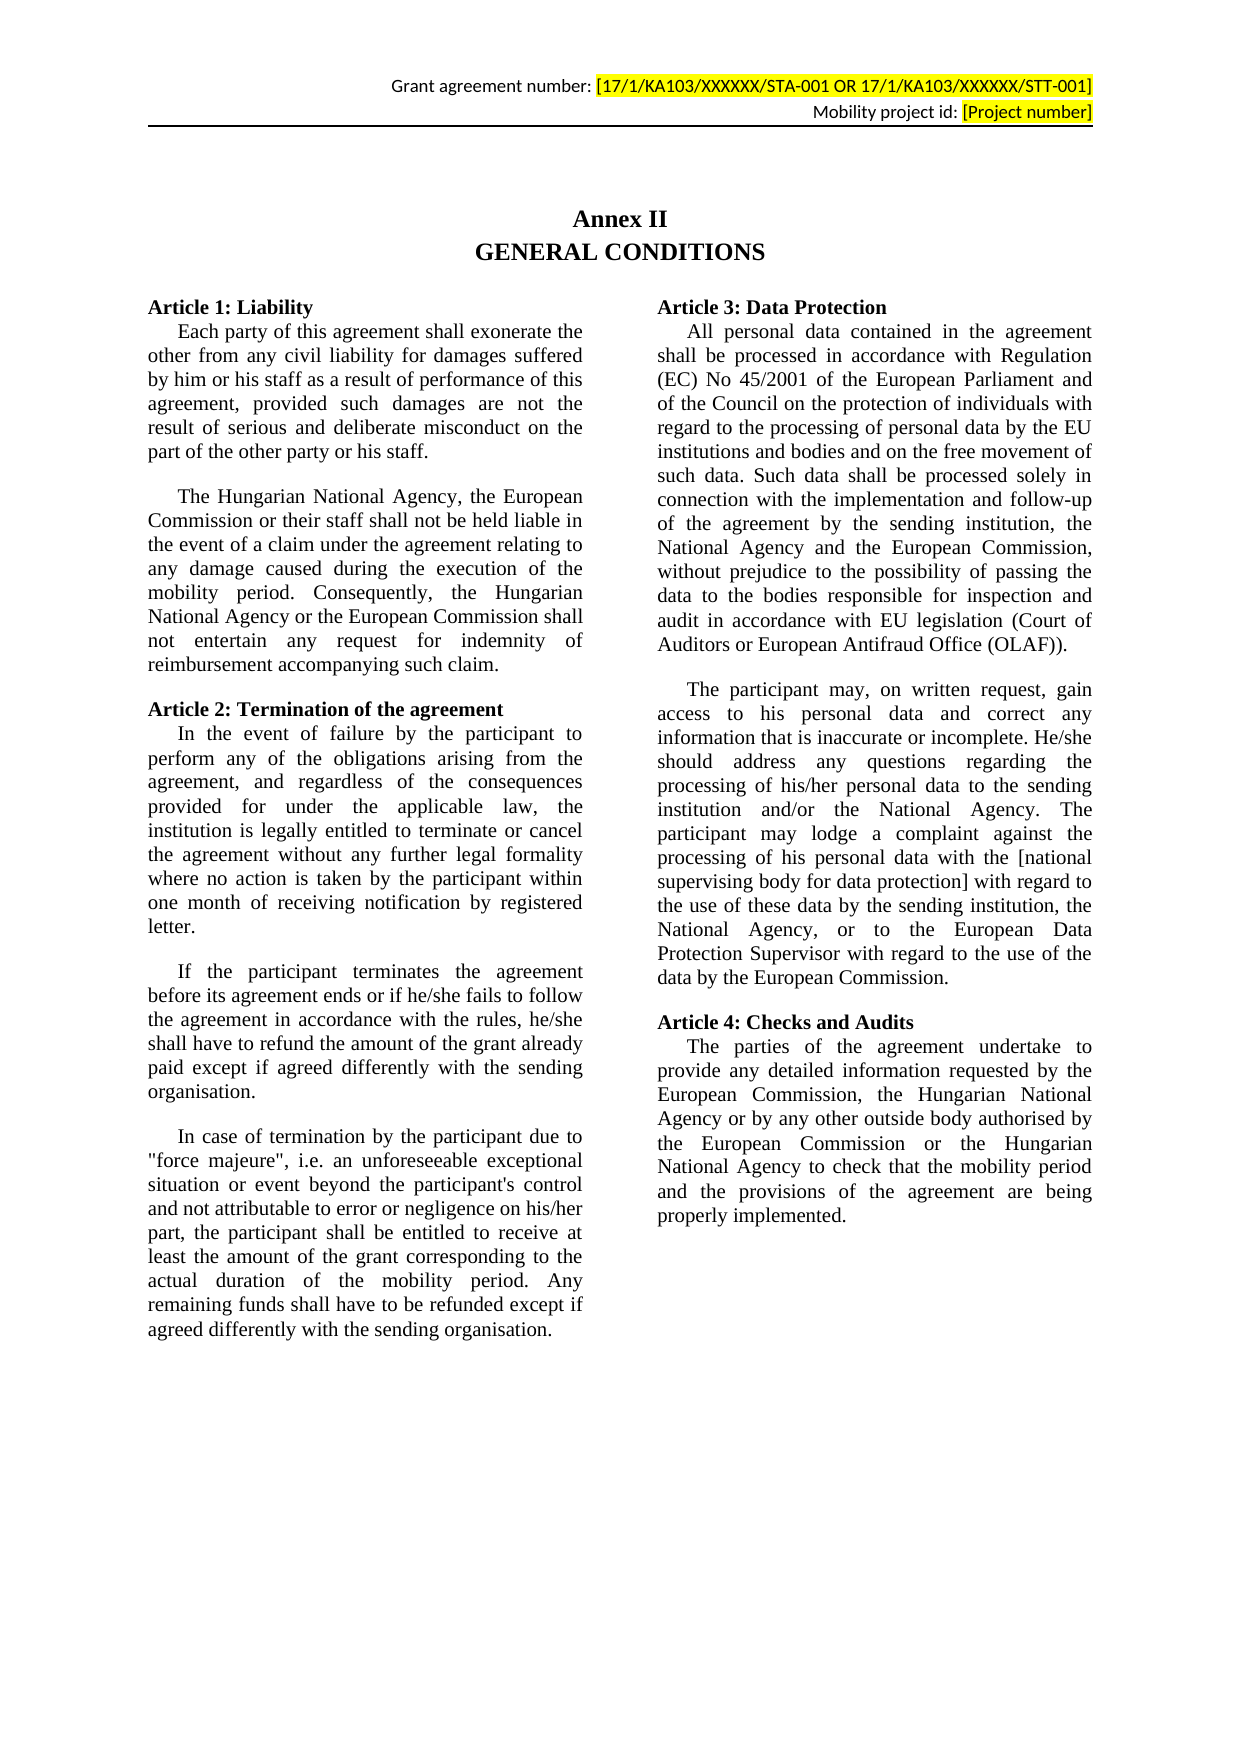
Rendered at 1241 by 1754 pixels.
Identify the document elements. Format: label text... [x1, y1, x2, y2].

text The participant may, on written request, gain access to his personal data and correct any information that is inaccurate or incomplete. He/she should address any questions regarding the processing of his/her personal data to the sending institution and/or the National Agency. The participant may lodge a complaint against the processing of his personal data with the [national supervising body for data protection] with regard to the use of these data by the sending institution, the National Agency, or to the European Data Protection Supervisor with regard to the use of the data by the European Commission. [657, 676, 1093, 989]
text Article 1: Liability [148, 295, 583, 319]
text In case of termination by the participant due to "force majeure", i.e. an unforeseeable exceptional situation or event beyond the participant's control and not attributable to error or negligence on his/her part, the participant shall be entitled to receive at least the amount of the grant corresponding to the actual duration of the mobility period. Any remaining funds shall have to be refunded except if agreed differently with the sending organisation. [148, 1124, 583, 1341]
text If the participant terminates the agreement before its agreement ends or if he/she fails to follow the agreement in accordance with the rules, he/she shall have to refund the amount of the grant already paid except if agreed differently with the sending organisation. [148, 959, 583, 1103]
text Article 2: Termination of the agreement [148, 697, 583, 721]
text GENERAL CONDITIONS [148, 237, 1093, 265]
subtitle Annex II [148, 204, 1093, 232]
text Article 4: Checks and Audits [657, 1010, 1093, 1034]
text Each party of this agreement shall exonerate the other from any civil liability for damages suffered by him or his staff as a result of performance of this agreement, provided such damages are not the result of serious and deliberate misconduct on the part of the other party or his staff. [148, 319, 583, 463]
text The Hungarian National Agency, the European Commission or their staff shall not be held liable in the event of a claim under the agreement relating to any damage caused during the execution of the mobility period. Consequently, the Hungarian National Agency or the European Commission shall not entertain any request for indemnity of reimbursement accompanying such claim. [148, 484, 583, 676]
text Article 3: Data Protection [657, 295, 1093, 319]
text The parties of the agreement undertake to provide any detailed information requested by the European Commission, the Hungarian National Agency or by any other outside body authorised by the European Commission or the Hungarian National Agency to check that the mobility period and the provisions of the agreement are being properly implemented. [657, 1034, 1093, 1227]
text In the event of failure by the participant to perform any of the obligations arising from the agreement, and regardless of the consequences provided for under the applicable law, the institution is legally entitled to terminate or cancel the agreement without any further legal formality where no action is taken by the participant within one month of receiving notification by registered letter. [148, 721, 583, 938]
text All personal data contained in the agreement shall be processed in accordance with Regulation (EC) No 45/2001 of the European Parliament and of the Council on the protection of individuals with regard to the processing of personal data by the EU institutions and bodies and on the free movement of such data. Such data shall be processed solely in connection with the implementation and follow-up of the agreement by the sending institution, the National Agency and the European Commission, without prejudice to the possibility of passing the data to the bodies responsible for inspection and audit in accordance with EU legislation (Court of Auditors or European Antifraud Office (OLAF)). [657, 319, 1093, 656]
